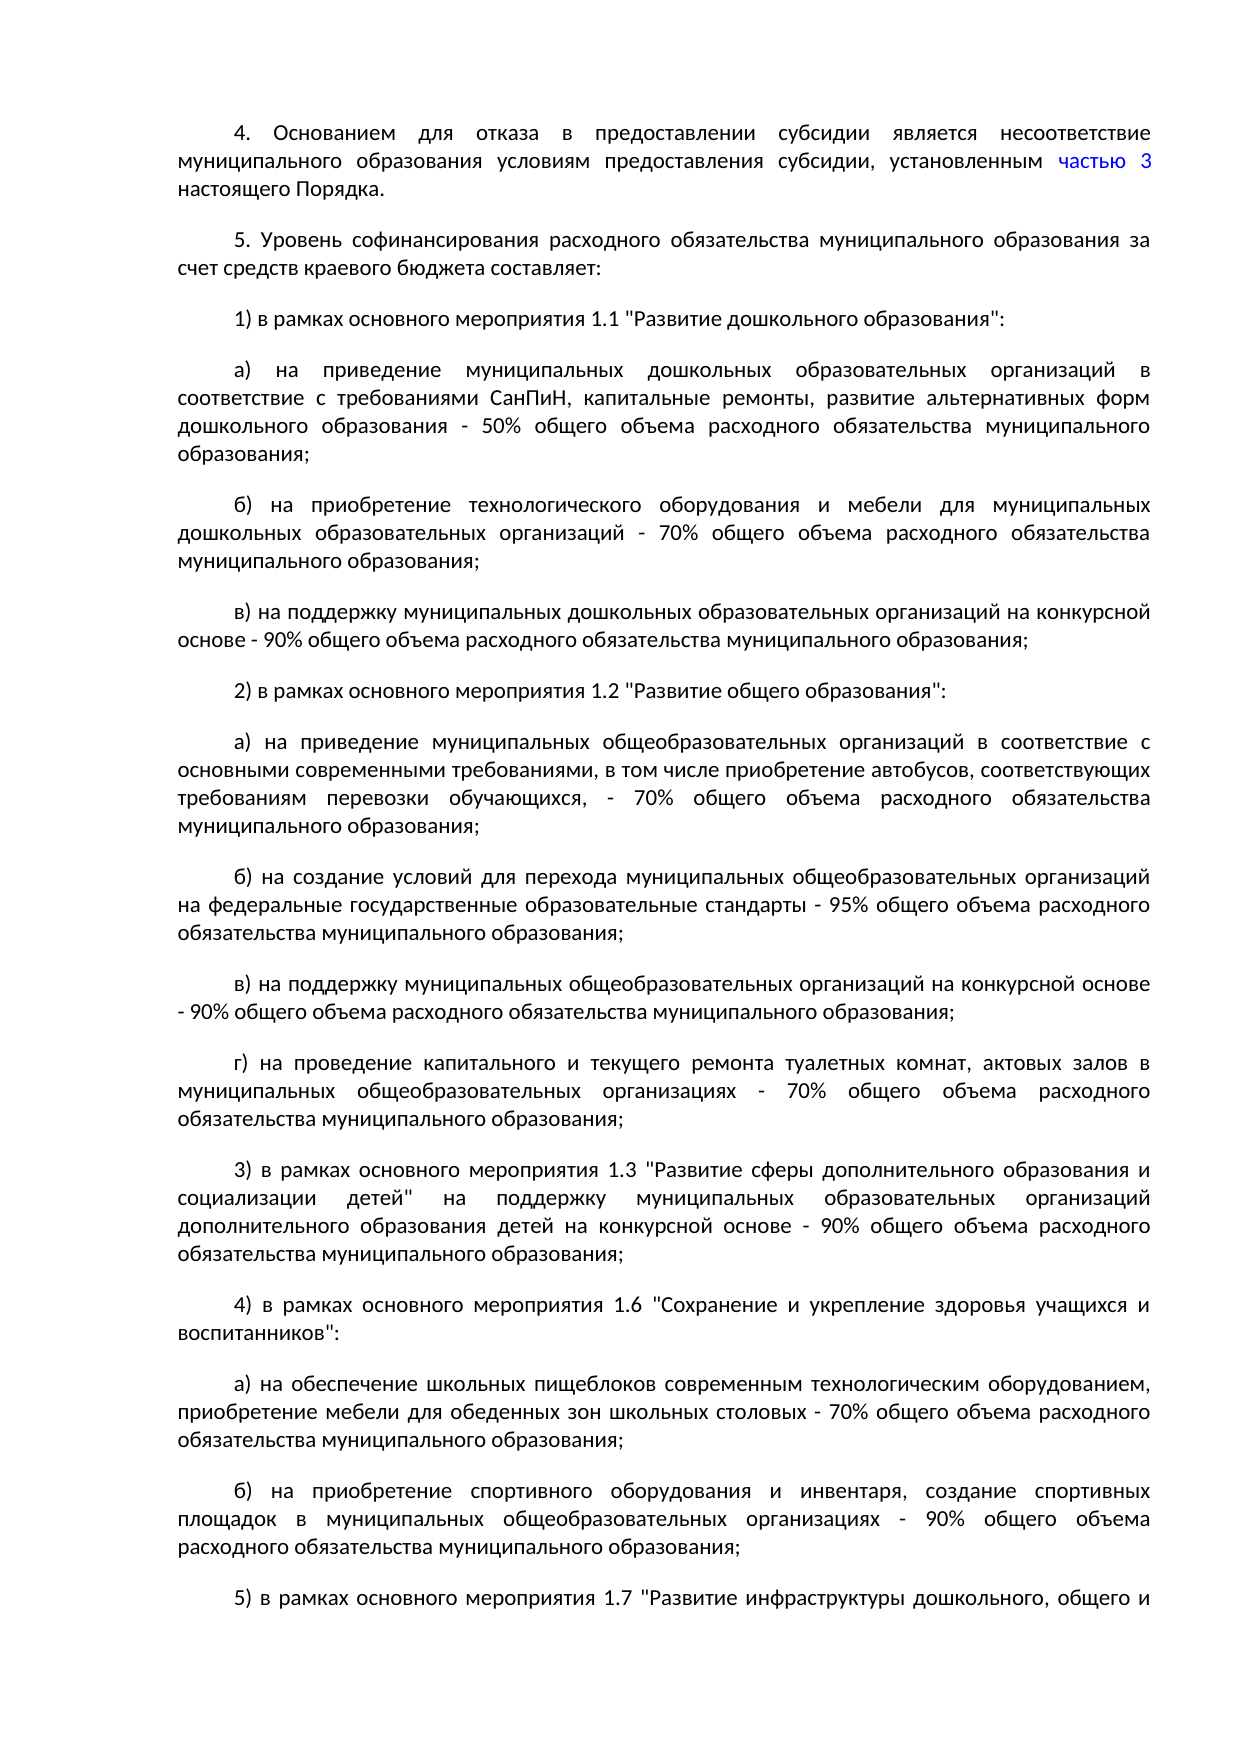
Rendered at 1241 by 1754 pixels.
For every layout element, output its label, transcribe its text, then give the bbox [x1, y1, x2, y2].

text б) на создание условий для перехода муниципальных общеобразовательных организаций на федеральные государственные образовательные стандарты - 95% общего объема расходного обязательства муниципального образования; [177, 862, 1152, 946]
text а) на обеспечение школьных пищеблоков современным технологическим оборудованием, приобретение мебели для обеденных зон школьных столовых - 70% общего объема расходного обязательства муниципального образования; [177, 1369, 1152, 1453]
text г) на проведение капитального и текущего ремонта туалетных комнат, актовых залов в муниципальных общеобразовательных организациях - 70% общего объема расходного обязательства муниципального образования; [177, 1048, 1152, 1132]
text 4) в рамках основного мероприятия 1.6 "Сохранение и укрепление здоровья учащихся и воспитанников": [177, 1290, 1152, 1346]
text в) на поддержку муниципальных общеобразовательных организаций на конкурсной основе - 90% общего объема расходного обязательства муниципального образования; [177, 969, 1152, 1025]
text 5. Уровень софинансирования расходного обязательства муниципального образования за счет средств краевого бюджета составляет: [177, 225, 1152, 281]
text а) на приведение муниципальных общеобразовательных организаций в соответствие с основными современными требованиями, в том числе приобретение автобусов, соответствующих требованиям перевозки обучающихся, - 70% общего объема расходного обязательства муниципального образования; [177, 727, 1152, 839]
text 4. Основанием для отказа в предоставлении субсидии является несоответствие муниципального образования условиям предоставления субсидии, установленным частью 3 настоящего Порядка. [177, 118, 1152, 202]
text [177, 1583, 1152, 1611]
text б) на приобретение спортивного оборудования и инвентаря, создание спортивных площадок в муниципальных общеобразовательных организациях - 90% общего объема расходного обязательства муниципального образования; [177, 1476, 1152, 1560]
text б) на приобретение технологического оборудования и мебели для муниципальных дошкольных образовательных организаций - 70% общего объема расходного обязательства муниципального образования; [177, 490, 1152, 574]
text в) на поддержку муниципальных дошкольных образовательных организаций на конкурсной основе - 90% общего объема расходного обязательства муниципального образования; [177, 597, 1152, 653]
text 1) в рамках основного мероприятия 1.1 "Развитие дошкольного образования": [177, 304, 1152, 332]
text 2) в рамках основного мероприятия 1.2 "Развитие общего образования": [177, 676, 1152, 704]
text 3) в рамках основного мероприятия 1.3 "Развитие сферы дополнительного образования и социализации детей" на поддержку муниципальных образовательных организаций дополнительного образования детей на конкурсной основе - 90% общего объема расходного обязательства муниципального образования; [177, 1155, 1152, 1267]
text а) на приведение муниципальных дошкольных образовательных организаций в соответствие с требованиями СанПиН, капитальные ремонты, развитие альтернативных форм дошкольного образования - 50% общего объема расходного обязательства муниципального образования; [177, 355, 1152, 467]
